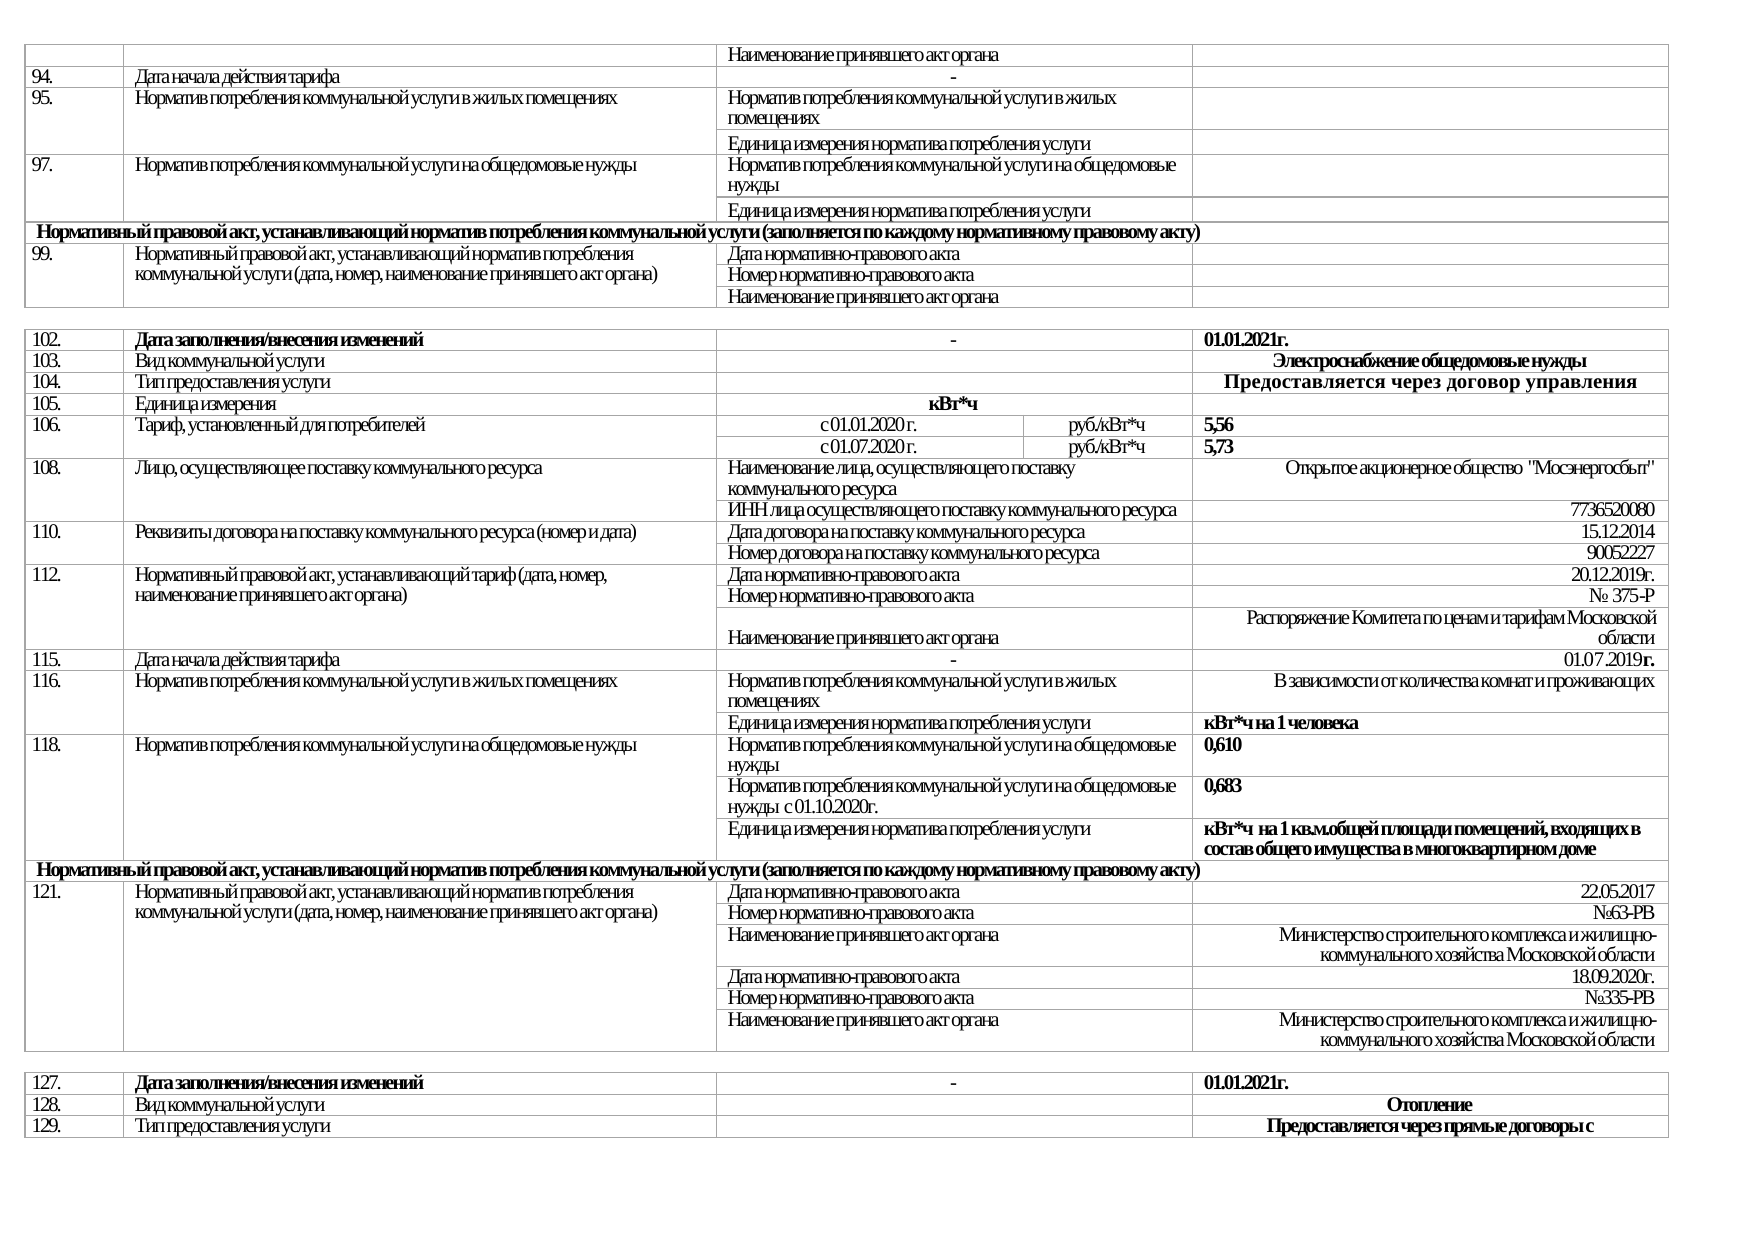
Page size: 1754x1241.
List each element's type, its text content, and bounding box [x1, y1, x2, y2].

table_cell с 01.01.2020 г. [717, 416, 1023, 436]
table_cell Единица измерения норматива потребления услуги [717, 713, 1192, 734]
table_cell Нормативный правовой акт, устанавливающий норматив потребления коммунальной услуги (дата, номер, наименование принявшего акт органа) [124, 244, 716, 307]
table_cell Тип предоставления услуги [124, 373, 716, 393]
table_cell Тариф, установленный для потребителей [124, 416, 716, 457]
table_cell [26, 373, 123, 393]
table_cell Номер нормативно-правового акта [717, 586, 1192, 607]
table_cell [26, 565, 123, 649]
table_cell Нормативный правовой акт, устанавливающий норматив потребления коммунальной услуги (заполняется по каждому нормативному правовому акту) [26, 223, 1668, 243]
table_cell [26, 650, 123, 670]
table_cell Нормативный правовой акт, устанавливающий норматив потребления коммунальной услуги (дата, номер, наименование принявшего акт органа) [124, 882, 716, 1051]
table_cell Номер договора на поставку коммунального ресурса [717, 544, 1192, 564]
table_header 01.01.2021г. [1193, 330, 1668, 350]
table_cell [1193, 287, 1668, 307]
table_cell 5,56 [1193, 416, 1668, 436]
table_cell Лицо, осуществляющее поставку коммунального ресурса [124, 459, 716, 521]
table_cell Дата нормативно-правового акта [717, 244, 1192, 264]
table_cell Наименование принявшего акт органа [717, 608, 1192, 649]
table_cell 22.05.2017 [1193, 882, 1668, 902]
table_cell Норматив потребления коммунальной услуги на общедомовые нужды [717, 735, 1192, 776]
table_cell 0,610 [1193, 735, 1668, 776]
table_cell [1193, 1116, 1668, 1137]
table_cell [26, 351, 123, 372]
table_cell Норматив потребления коммунальной услуги в жилых помещениях [124, 671, 716, 734]
table_cell [717, 1116, 1192, 1137]
table_cell 5,73 [1193, 437, 1668, 457]
table_cell [26, 155, 123, 221]
table_cell №335-РВ [1193, 989, 1668, 1009]
table_cell Вид коммунальной услуги [124, 1095, 716, 1115]
table_cell №63-РВ [1193, 904, 1668, 924]
table_cell [26, 1095, 123, 1115]
table_cell кВт*ч на 1 человека [1193, 713, 1668, 734]
table_cell руб./кВт*ч [1024, 416, 1192, 436]
table_cell Открытое акционерное общество "Мосэнергосбыт" [1193, 459, 1668, 499]
table_cell Дата начала действия тарифа [124, 650, 716, 670]
table_cell 7736520080 [1193, 501, 1668, 521]
table_cell Министерство строительного комплекса и жилищно-коммунального хозяйства Московской области [1193, 925, 1668, 966]
table_cell [26, 671, 123, 734]
table_cell 0,683 [1193, 777, 1668, 818]
table_header 01.01.2021г. [1193, 1073, 1668, 1094]
table_cell кВт*ч на 1 кв.м.общей площади помещений, входящих в состав общего имущества в многоквартирном доме [1193, 819, 1668, 859]
table_cell Норматив потребления коммунальной услуги на общедомовые нужды [717, 155, 1192, 196]
table_cell Норматив потребления коммунальной услуги на общедомовые нужды [124, 155, 716, 221]
table_cell Наименование лица, осуществляющего поставку коммунального ресурса [717, 459, 1192, 499]
table_cell [26, 1116, 123, 1137]
table_cell - [717, 650, 1192, 670]
table_cell [1193, 198, 1668, 221]
table_cell [717, 373, 1192, 393]
table_header - [717, 330, 1192, 350]
table_cell Дата нормативно-правового акта [717, 882, 1192, 902]
table_cell [1193, 67, 1668, 87]
table_cell [1193, 394, 1668, 414]
table_cell Единица измерения [124, 394, 716, 414]
table_cell с 01.07.2020 г. [717, 437, 1023, 457]
table_cell Электроснабжение общедомовые нужды [1193, 351, 1668, 372]
table_cell [26, 735, 123, 859]
table_cell № 375-Р [1193, 586, 1668, 607]
table_cell Норматив потребления коммунальной услуги в жилых помещениях [717, 671, 1192, 712]
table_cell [124, 1116, 716, 1137]
table_cell Единица измерения норматива потребления услуги [717, 819, 1192, 859]
table_cell [26, 882, 123, 1051]
table_cell Норматив потребления коммунальной услуги в жилых помещениях [124, 88, 716, 154]
table_cell [1193, 244, 1668, 264]
table_cell кВт*ч [717, 394, 1192, 414]
table_cell [1193, 45, 1668, 66]
table_cell Вид коммунальной услуги [124, 351, 716, 372]
table_cell [1193, 88, 1668, 129]
table_cell Дата нормативно-правового акта [717, 565, 1192, 585]
table_cell Норматив потребления коммунальной услуги на общедомовые нужды с 01.10.2020г. [717, 777, 1192, 818]
table_header [26, 330, 123, 350]
table_cell [717, 1095, 1192, 1115]
table_cell [1193, 155, 1668, 196]
table_cell [26, 67, 123, 87]
table_cell Министерство строительного комплекса и жилищно-коммунального хозяйства Московской области [1193, 1010, 1668, 1051]
table_cell Номер нормативно-правового акта [717, 989, 1192, 1009]
table_cell Наименование принявшего акт органа [717, 1010, 1192, 1051]
table_cell Наименование принявшего акт органа [717, 287, 1192, 307]
table_cell руб./кВт*ч [1024, 437, 1192, 457]
table_cell Дата договора на поставку коммунального ресурса [717, 522, 1192, 542]
table_header Дата заполнения/внесения изменений [124, 1073, 716, 1094]
table_header - [717, 1073, 1192, 1094]
table_header [26, 1073, 123, 1094]
table_cell Номер нормативно-правового акта [717, 904, 1192, 924]
table_cell Норматив потребления коммунальной услуги на общедомовые нужды [124, 735, 716, 859]
table_cell [1193, 265, 1668, 286]
table_cell Дата начала действия тарифа [124, 67, 716, 87]
table_cell [26, 459, 123, 521]
table_cell Распоряжение Комитета по ценам и тарифам Московской области [1193, 608, 1668, 649]
table_cell - [717, 67, 1192, 87]
table_cell [1193, 130, 1668, 154]
table_cell Единица измерения норматива потребления услуги [717, 130, 1192, 154]
table_cell [26, 416, 123, 457]
table_cell [26, 394, 123, 414]
table_cell Нормативный правовой акт, устанавливающий тариф (дата, номер, наименование принявшего акт органа) [124, 565, 716, 649]
table_cell [26, 522, 123, 564]
table_cell [717, 351, 1192, 372]
table_cell 90052227 [1193, 544, 1668, 564]
table_cell 01.07.2019г. [1193, 650, 1668, 670]
table_cell Норматив потребления коммунальной услуги в жилых помещениях [717, 88, 1192, 129]
table_cell [26, 244, 123, 307]
table_cell Отопление [1193, 1095, 1668, 1115]
table_cell Нормативный правовой акт, устанавливающий норматив потребления коммунальной услуги (заполняется по каждому нормативному правовому акту) [26, 861, 1668, 881]
table_cell Дата нормативно-правового акта [717, 967, 1192, 987]
table_cell 18.09.2020г. [1193, 967, 1668, 987]
table_cell Наименование принявшего акт органа [717, 45, 1192, 66]
table_header Дата заполнения/внесения изменений [124, 330, 716, 350]
table_cell Наименование принявшего акт органа [717, 925, 1192, 966]
table_cell Реквизиты договора на поставку коммунального ресурса (номер и дата) [124, 522, 716, 564]
table_cell 15.12.2014 [1193, 522, 1668, 542]
table_cell В зависимости от количества комнат и проживающих [1193, 671, 1668, 712]
table_cell 20.12.2019г. [1193, 565, 1668, 585]
table_cell ИНН лица осуществляющего поставку коммунального ресурса [717, 501, 1192, 521]
table_cell [26, 88, 123, 154]
table_cell Предоставляется через договор управления [1193, 373, 1668, 393]
table_cell Единица измерения норматива потребления услуги [717, 198, 1192, 221]
table_cell Номер нормативно-правового акта [717, 265, 1192, 286]
